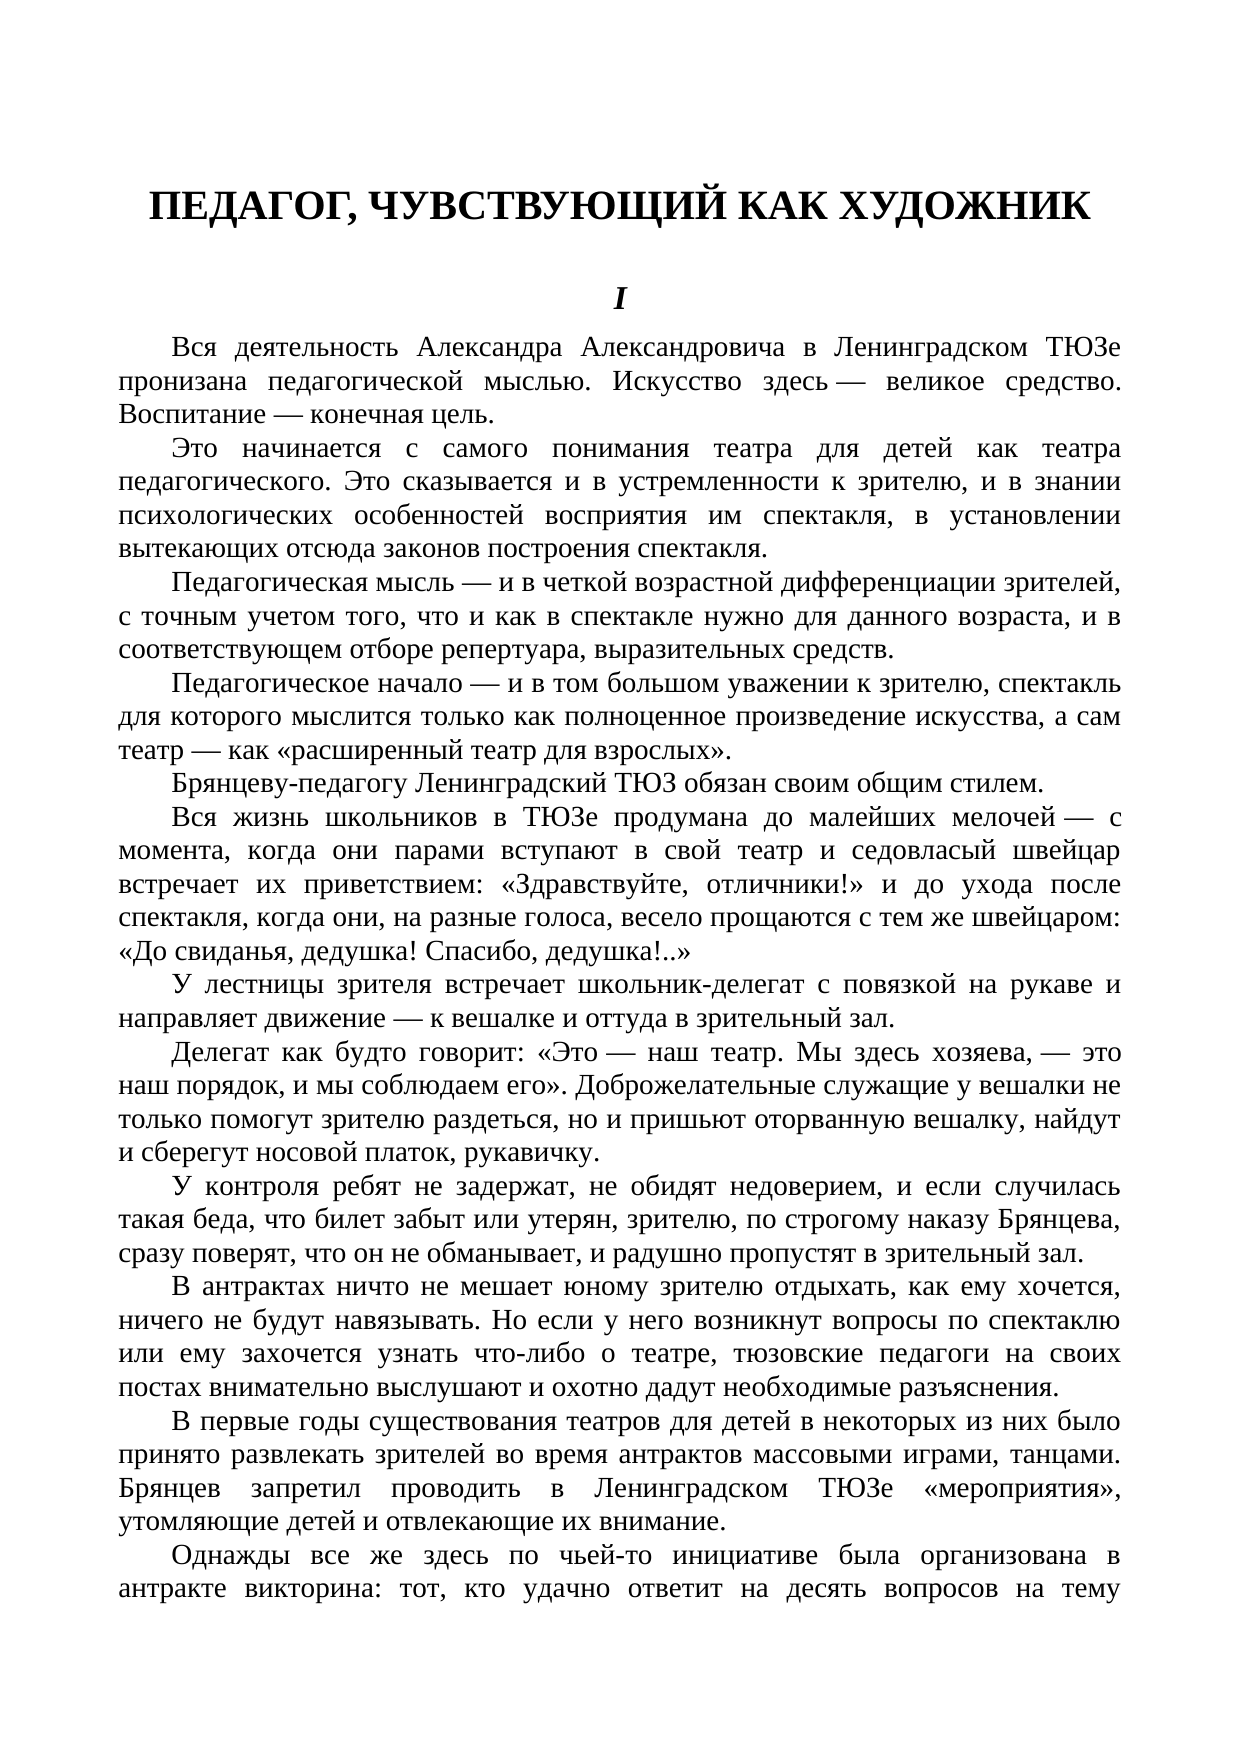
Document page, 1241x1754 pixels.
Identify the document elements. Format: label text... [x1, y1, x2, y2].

text У лестницы зрителя встречает школьник-делегат с повязкой на рукаве и направляет движение — к вешалке и оттуда в зрительный зал. [118, 967, 1122, 1034]
text Вся деятельность Александра Александровича в Ленинградском ТЮЗе пронизана педагогической мыслью. Искусство здесь — великое средство. Воспитание — конечная цель. [118, 329, 1122, 430]
text Делегат как будто говорит: «Это — наш театр. Мы здесь хозяева, — это наш порядок, и мы соблюдаем его». Доброжелательные служащие у вешалки не только помогут зрителю раздеться, но и пришьют оторванную вешалку, найдут и сберегут носовой платок, рукавичку. [118, 1034, 1122, 1168]
text {264} Вся жизнь школьников в ТЮЗе продумана до малейших мелочей — с момента, когда они парами вступают в свой театр и седовласый швейцар встречает их приветствием: «Здравствуйте, отличники!» и до ухода после спектакля, когда они, на разные голоса, весело прощаются с тем же швейцаром: «До свиданья, дедушка! Спасибо, дедушка!..» [118, 799, 1122, 967]
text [118, 1537, 1122, 1604]
text Это начинается с самого понимания театра для детей как театра педагогического. Это сказывается и в устремленности к зрителю, и в знании психологических особенностей восприятия им спектакля, в установлении вытекающих отсюда законов построения спектакля. [118, 430, 1122, 564]
text Брянцеву-педагогу Ленинградский ТЮЗ обязан своим общим стилем. [118, 765, 1122, 799]
text В антрактах ничто не мешает юному зрителю отдыхать, как ему хочется, ничего не будут навязывать. Но если у него возникнут вопросы по спектаклю или ему захочется узнать что-либо о театре, тюзовские педагоги на своих постах внимательно выслушают и охотно дадут необходимые разъяснения. [118, 1268, 1122, 1403]
text В первые годы существования театров для детей в некоторых из них было принято развлекать зрителей во время антрактов массовыми играми, танцами. Брянцев запретил проводить в Ленинградском ТЮЗе «мероприятия», утомляющие детей и отвлекающие их внимание. [118, 1403, 1122, 1537]
text Педагогическое начало — и в том большом уважении к зрителю, спектакль для которого мыслится только как полноценное произведение искусства, а сам театр — как «расширенный театр для взрослых». [118, 665, 1122, 765]
subtitle I [118, 278, 1122, 317]
text Педагогическая мысль — и в четкой возрастной дифференциации зрителей, с точным учетом того, что и как в спектакле нужно для данного возраста, и в соответствующем отборе репертуара, выразительных средств. [118, 564, 1122, 665]
subtitle {263} Педагог, чувствующий как художник [118, 181, 1122, 228]
text У контроля ребят не задержат, не обидят недоверием, и если случилась такая беда, что билет забыт или утерян, зрителю, по строгому наказу Брянцева, сразу поверят, что он не обманывает, и радушно пропустят в зрительный зал. [118, 1168, 1122, 1268]
